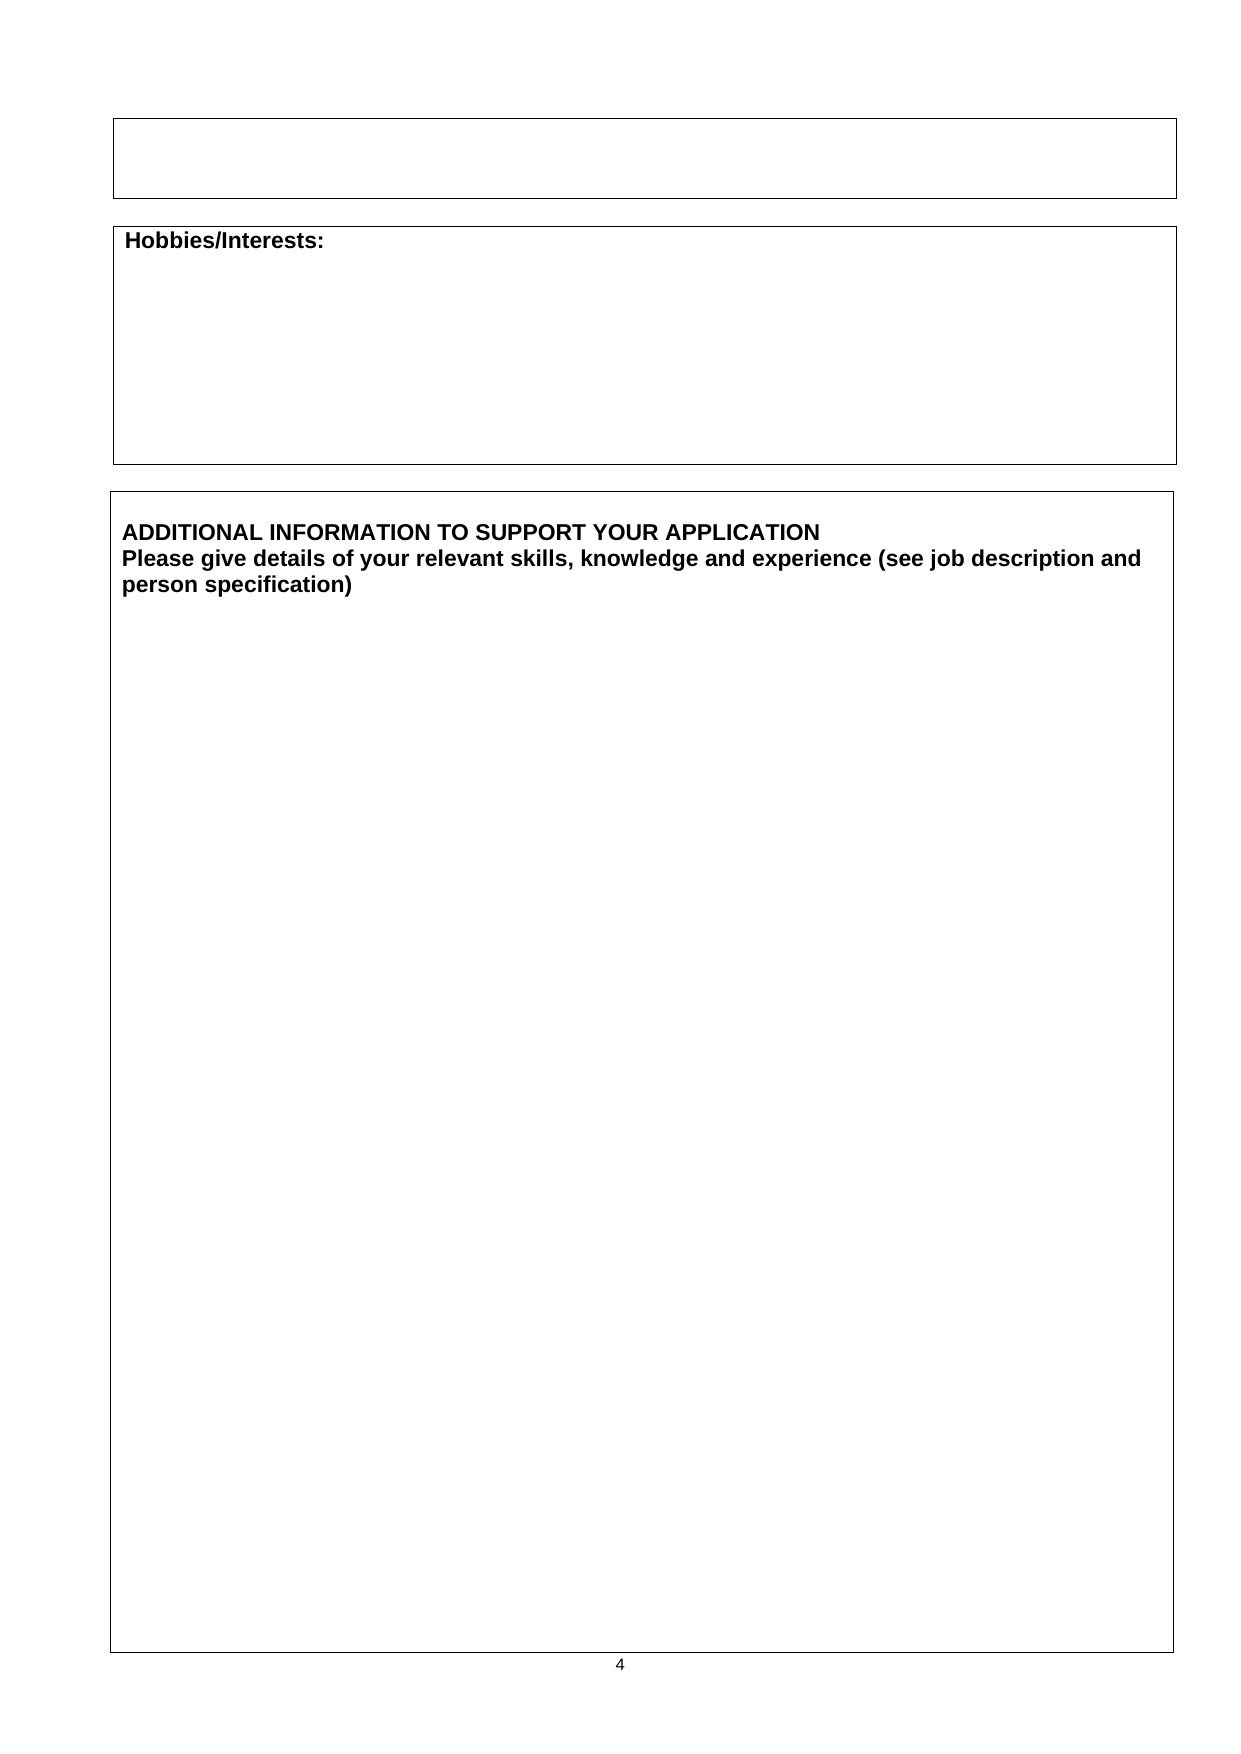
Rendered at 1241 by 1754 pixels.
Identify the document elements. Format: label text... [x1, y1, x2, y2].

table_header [114, 119, 1176, 198]
table_header Hobbies/Interests: [114, 227, 1176, 464]
table_header ADDITIONAL INFORMATION TO SUPPORT YOUR APPLICATION Please give details of your relevant skills, knowledge and experience (see job description and person specification) [111, 492, 1173, 1652]
